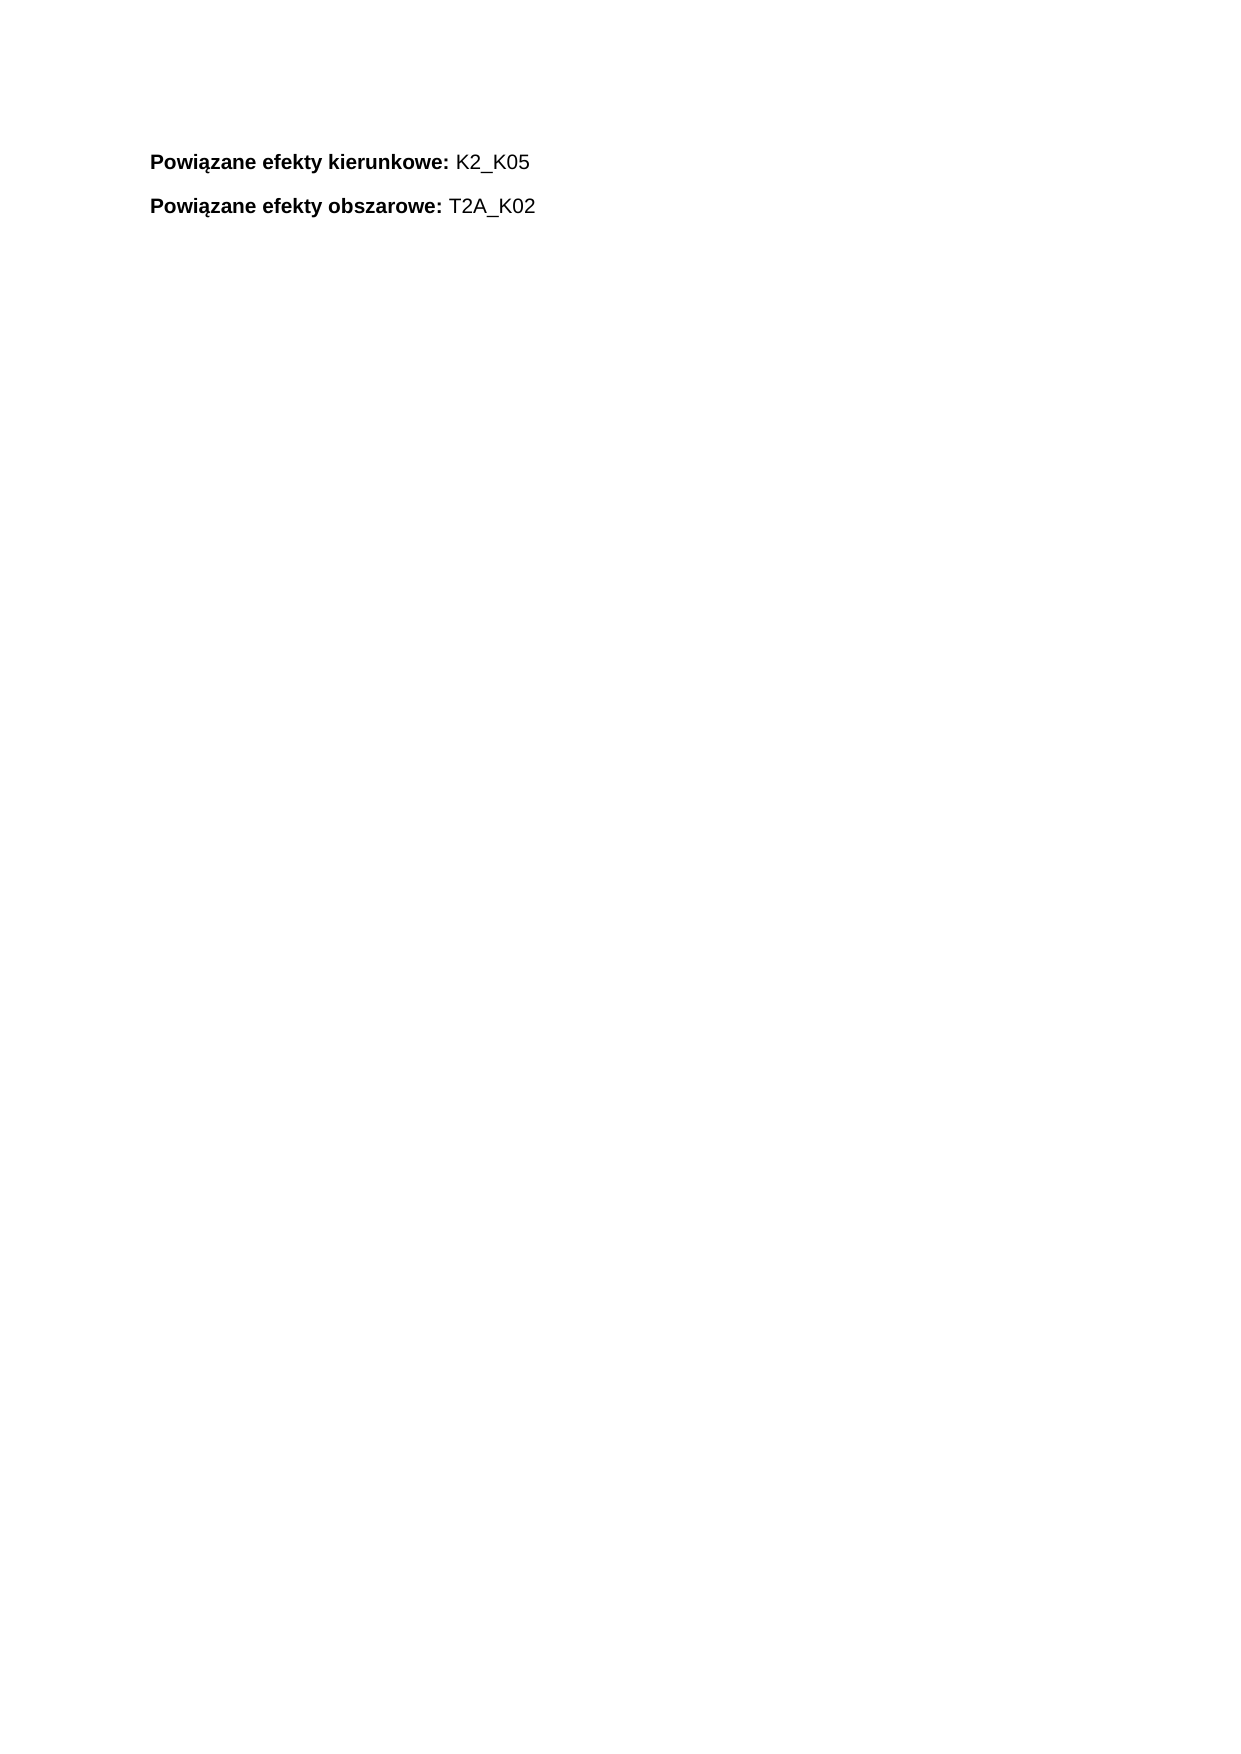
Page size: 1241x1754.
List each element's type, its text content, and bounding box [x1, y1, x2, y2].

text Powiązane efekty obszarowe: T2A_K02 [150, 194, 1090, 218]
text Powiązane efekty kierunkowe: K2_K05 [150, 150, 1090, 174]
